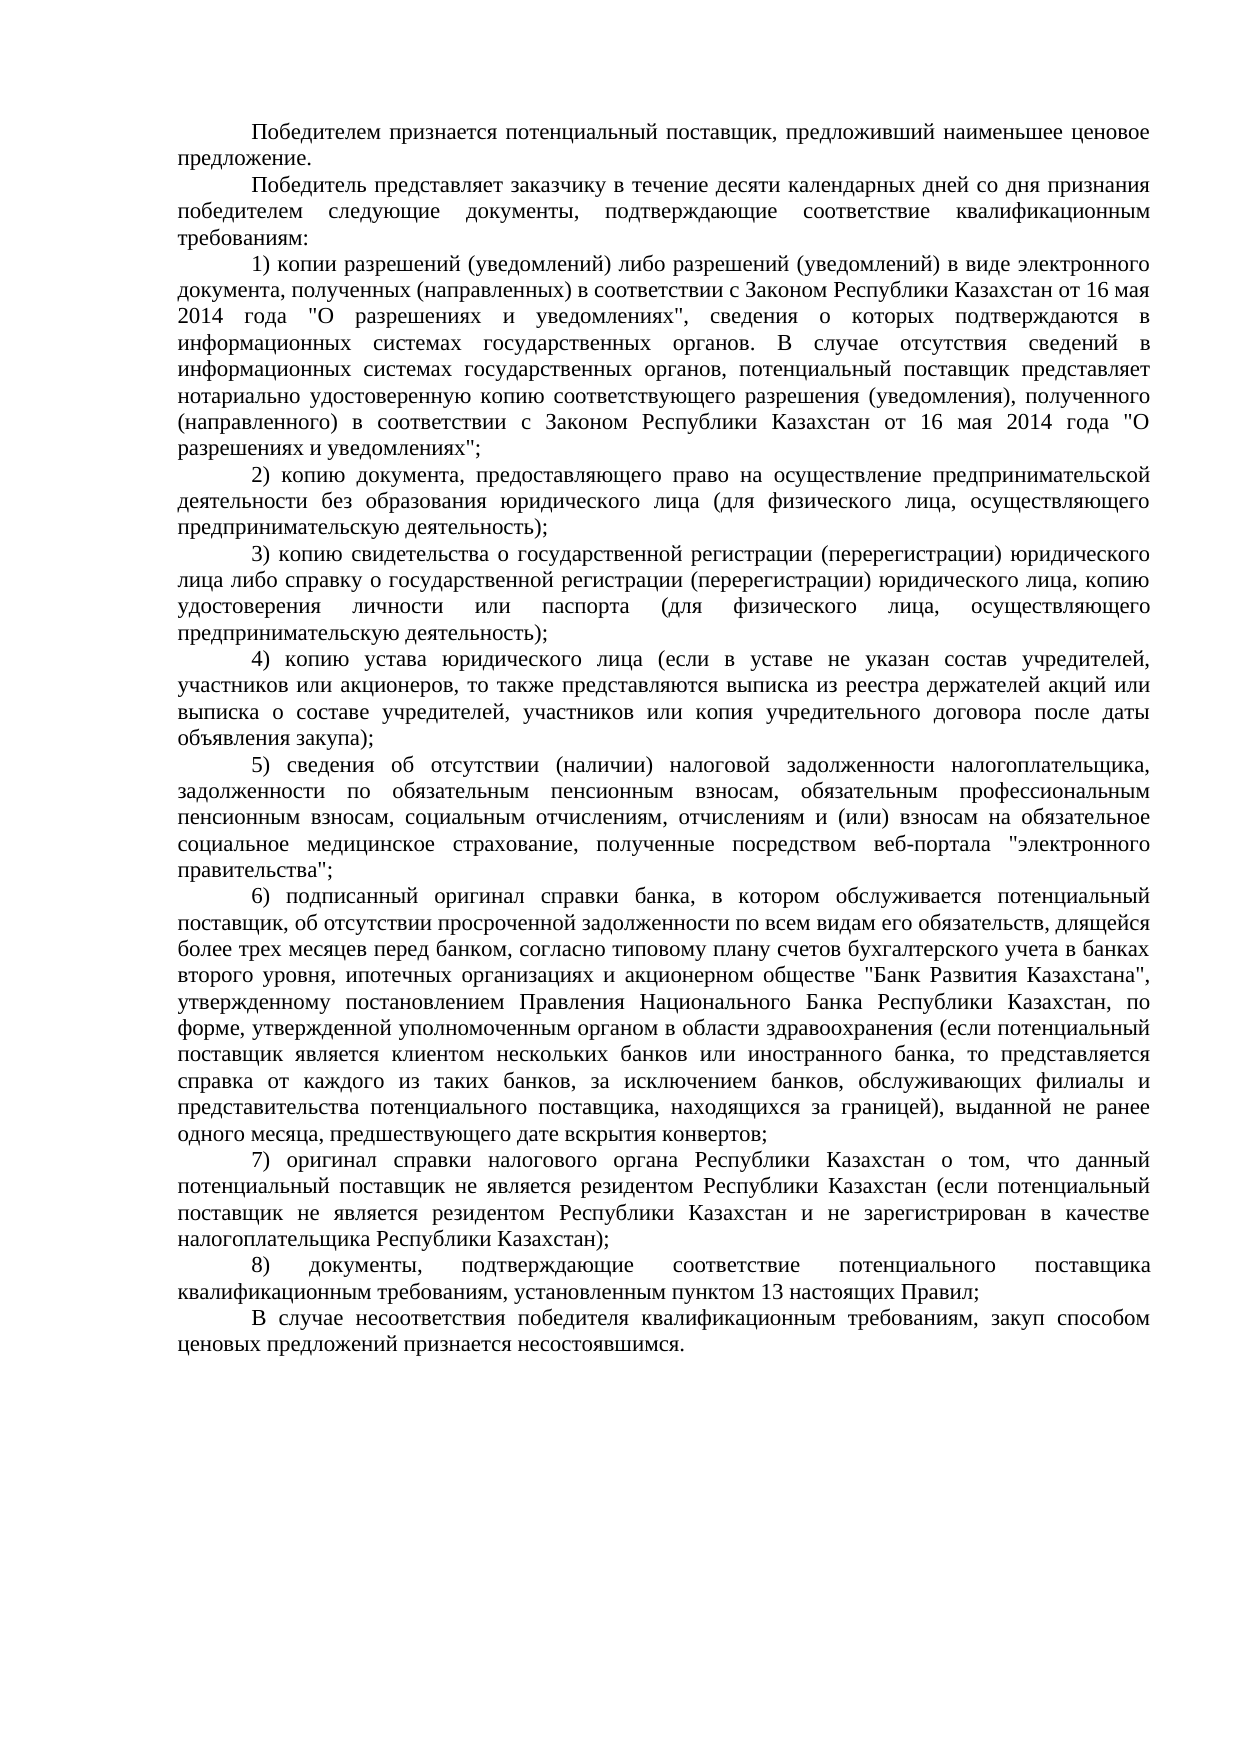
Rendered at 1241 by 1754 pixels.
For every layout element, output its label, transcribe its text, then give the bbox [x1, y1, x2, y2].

text 8) документы, подтверждающие соответствие потенциального поставщика квалификационным требованиям, установленным пунктом 13 настоящих Правил; [177, 1251, 1152, 1304]
text Победителем признается потенциальный поставщик, предложивший наименьшее ценовое предложение. [177, 118, 1152, 171]
text Победитель представляет заказчику в течение десяти календарных дней со дня признания победителем следующие документы, подтверждающие соответствие квалификационным требованиям: [177, 171, 1152, 250]
text 7) оригинал справки налогового органа Республики Казахстан о том, что данный потенциальный поставщик не является резидентом Республики Казахстан (если потенциальный поставщик не является резидентом Республики Казахстан и не зарегистрирован в качестве налогоплательщика Республики Казахстан); [177, 1146, 1152, 1251]
text 2) копию документа, предоставляющего право на осуществление предпринимательской деятельности без образования юридического лица (для физического лица, осуществляющего предпринимательскую деятельность); [177, 461, 1152, 540]
text 1) копии разрешений (уведомлений) либо разрешений (уведомлений) в виде электронного документа, полученных (направленных) в соответствии с Законом Республики Казахстан от 16 мая 2014 года "О разрешениях и уведомлениях", сведения о которых подтверждаются в информационных системах государственных органов. В случае отсутствия сведений в информационных системах государственных органов, потенциальный поставщик представляет нотариально удостоверенную копию соответствующего разрешения (уведомления), полученного (направленного) в соответствии с Законом Республики Казахстан от 16 мая 2014 года "О разрешениях и уведомлениях"; [177, 250, 1152, 461]
text 5) сведения об отсутствии (наличии) налоговой задолженности налогоплательщика, задолженности по обязательным пенсионным взносам, обязательным профессиональным пенсионным взносам, социальным отчислениям, отчислениям и (или) взносам на обязательное социальное медицинское страхование, полученные посредством веб-портала "электронного правительства"; [177, 751, 1152, 882]
text 4) копию устава юридического лица (если в уставе не указан состав учредителей, участников или акционеров, то также представляются выписка из реестра держателей акций или выписка о составе учредителей, участников или копия учредительного договора после даты объявления закупа); [177, 645, 1152, 751]
text 6) подписанный оригинал справки банка, в котором обслуживается потенциальный поставщик, об отсутствии просроченной задолженности по всем видам его обязательств, длящейся более трех месяцев перед банком, согласно типовому плану счетов бухгалтерского учета в банках второго уровня, ипотечных организациях и акционерном обществе "Банк Развития Казахстана", утвержденному постановлением Правления Национального Банка Республики Казахстан, по форме, утвержденной уполномоченным органом в области здравоохранения (если потенциальный поставщик является клиентом нескольких банков или иностранного банка, то представляется справка от каждого из таких банков, за исключением банков, обслуживающих филиалы и представительства потенциального поставщика, находящихся за границей), выданной не ранее одного месяца, предшествующего дате вскрытия конвертов; [177, 882, 1152, 1146]
text 3) копию свидетельства о государственной регистрации (перерегистрации) юридического лица либо справку о государственной регистрации (перерегистрации) юридического лица, копию удостоверения личности или паспорта (для физического лица, осуществляющего предпринимательскую деятельность); [177, 540, 1152, 645]
text В случае несоответствия победителя квалификационным требованиям, закуп способом ценовых предложений признается несостоявшимся. [177, 1304, 1152, 1357]
